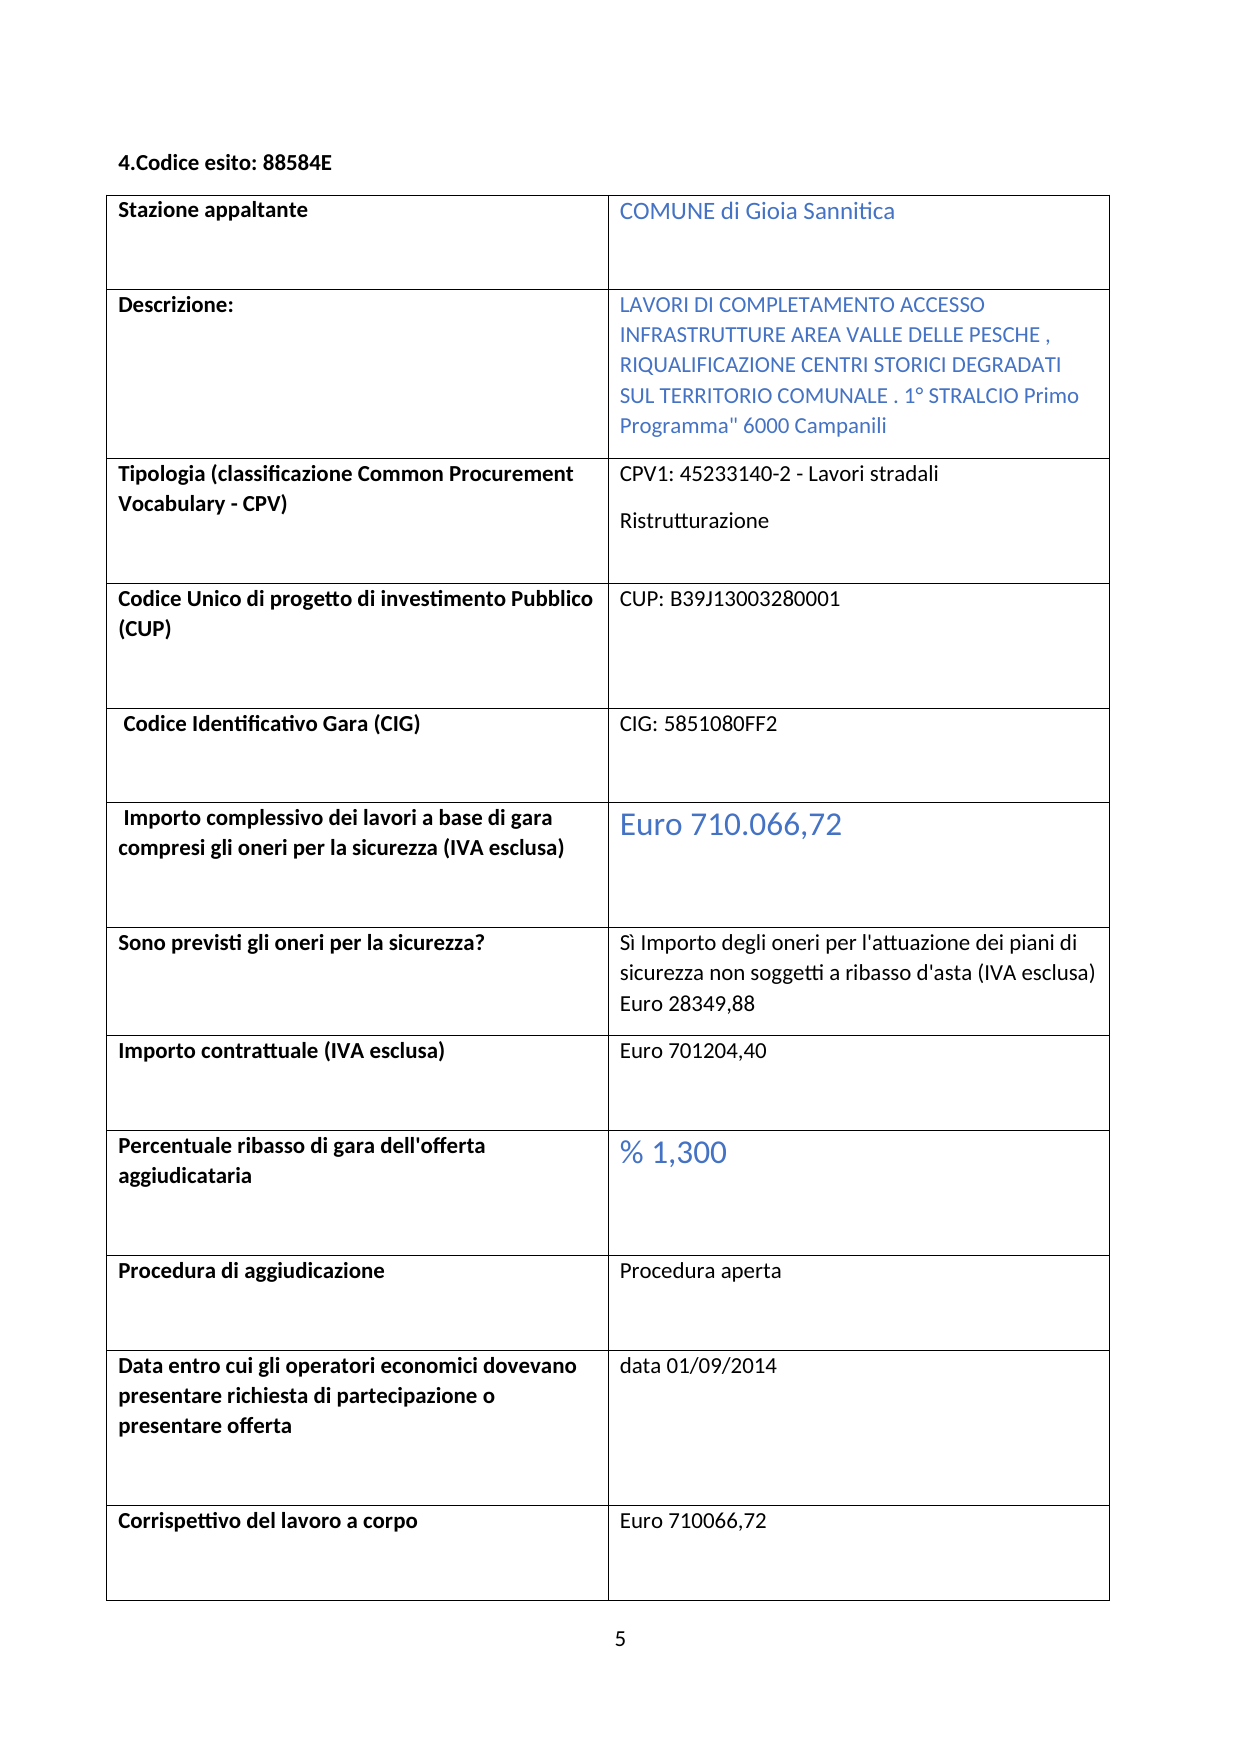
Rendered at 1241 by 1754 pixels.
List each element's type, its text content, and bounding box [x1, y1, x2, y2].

table_cell CPV1: 45233140-2 - Lavori stradali Ristrutturazione [609, 459, 1109, 583]
table_cell LAVORI DI COMPLETAMENTO ACCESSO INFRASTRUTTURE AREA VALLE DELLE PESCHE , RIQUALIFICAZIONE CENTRI STORICI DEGRADATI SUL TERRITORIO COMUNALE . 1° STRALCIO Primo Programma" 6000 Campanili [609, 290, 1109, 458]
table_cell Euro 701204,40 [609, 1036, 1109, 1130]
table_cell CUP: B39J13003280001 [609, 584, 1109, 708]
table_cell Codice Unico di progetto di investimento Pubblico (CUP) [107, 584, 608, 708]
table_cell Tipologia (classificazione Common Procurement Vocabulary - CPV) [107, 459, 608, 583]
table_cell % 1,300 [609, 1131, 1109, 1255]
table_cell Importo contrattuale (IVA esclusa) [107, 1036, 608, 1130]
table_cell Corrispettivo del lavoro a corpo [107, 1506, 608, 1599]
table_cell Data entro cui gli operatori economici dovevano presentare richiesta di partecipazione o presentare offerta [107, 1351, 608, 1505]
table_cell Percentuale ribasso di gara dell'offerta aggiudicataria [107, 1131, 608, 1255]
table_cell Euro 710066,72 [609, 1506, 1109, 1599]
table_cell data 01/09/2014 [609, 1351, 1109, 1505]
table_cell Sì Importo degli oneri per l'attuazione dei piani di sicurezza non soggetti a ribasso d'asta (IVA esclusa) Euro 28349,88 [609, 928, 1109, 1035]
table_cell Importo complessivo dei lavori a base di gara compresi gli oneri per la sicurezza (IVA esclusa) [107, 803, 608, 927]
table_cell Codice Identificativo Gara (CIG) [107, 709, 608, 802]
table_cell Descrizione: [107, 290, 608, 458]
table_header Stazione appaltante [107, 196, 608, 289]
table_cell CIG: 5851080FF2 [609, 709, 1109, 802]
table_header COMUNE di Gioia Sannitica [609, 196, 1109, 289]
table_cell Euro 710.066,72 [609, 803, 1109, 927]
table_cell Procedura di aggiudicazione [107, 1256, 608, 1350]
table_cell Procedura aperta [609, 1256, 1109, 1350]
table_cell Sono previsti gli oneri per la sicurezza? [107, 928, 608, 1035]
text 4.Codice esito: 88584E [118, 148, 1122, 176]
